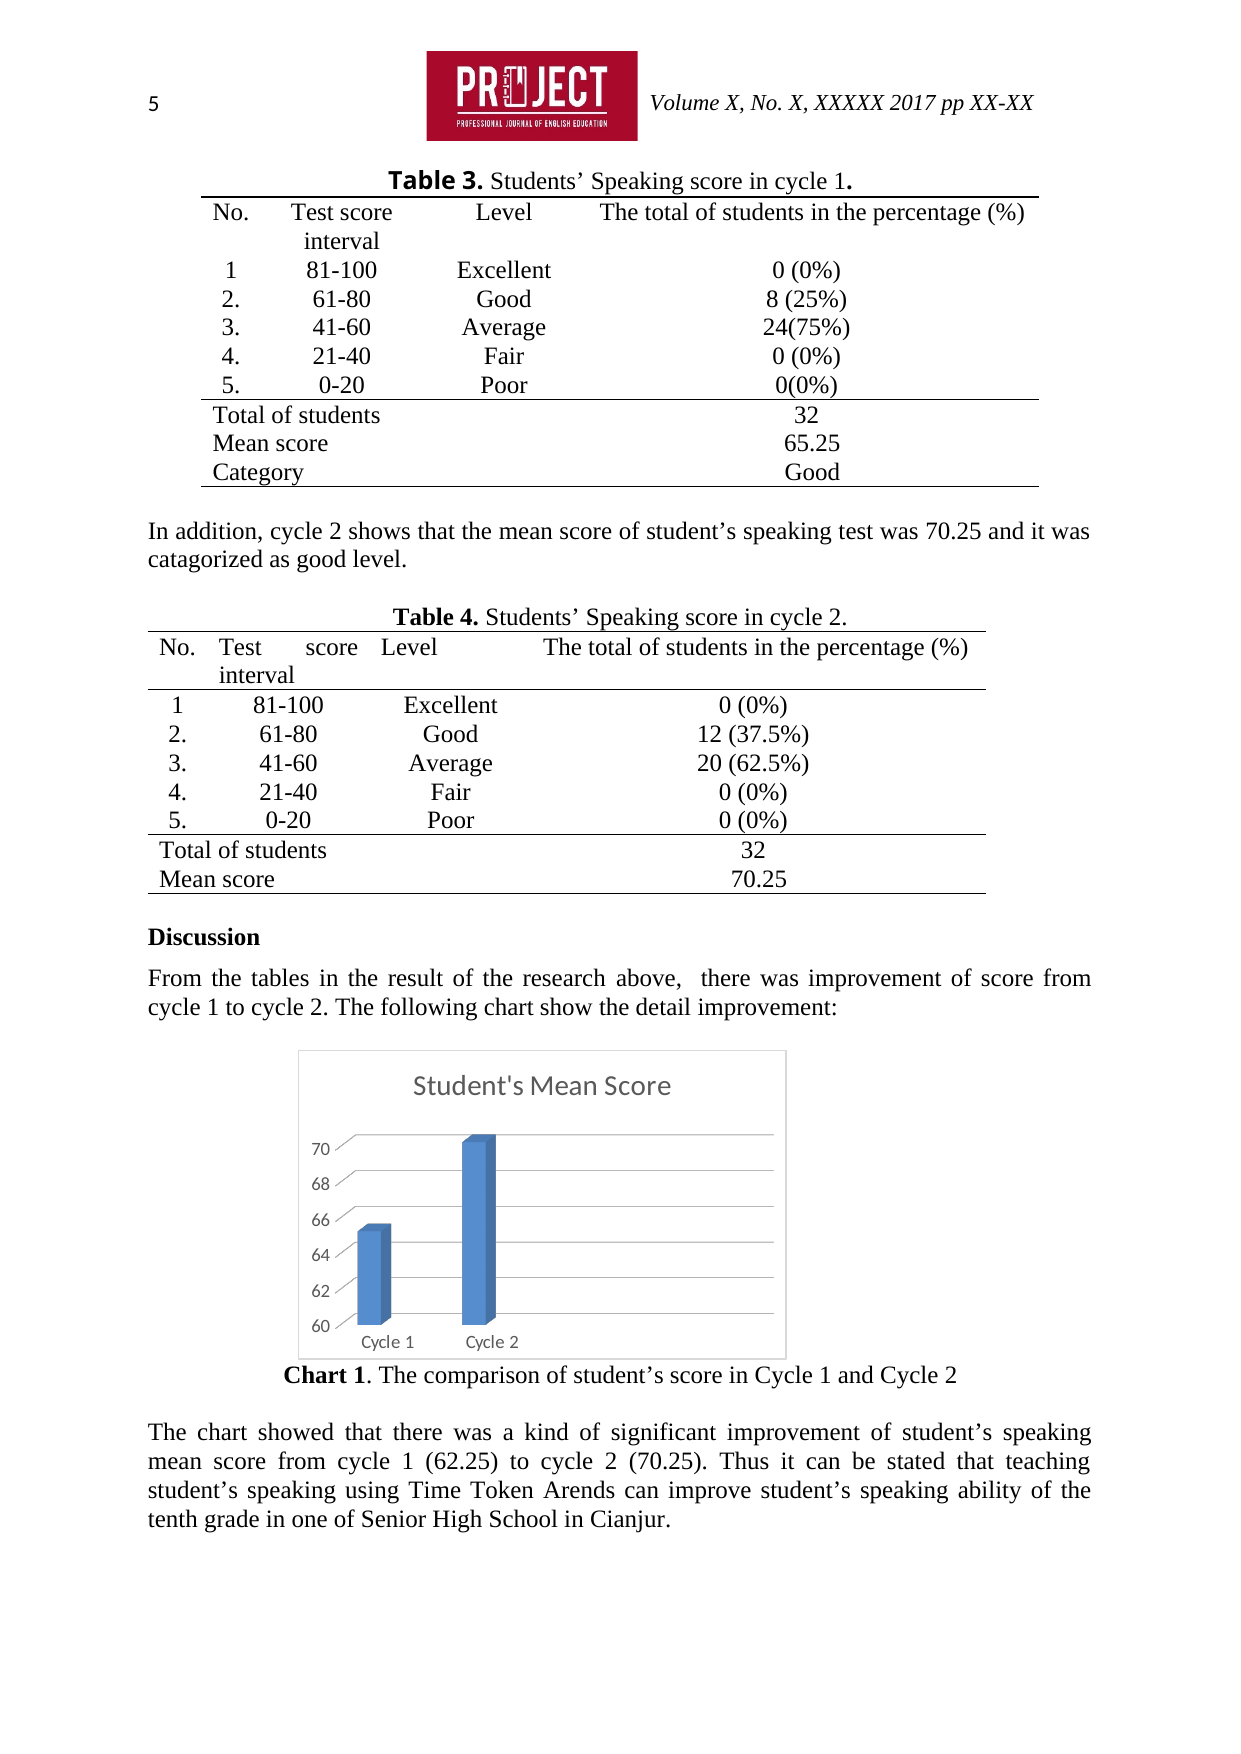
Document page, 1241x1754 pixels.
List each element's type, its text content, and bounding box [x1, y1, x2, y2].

table_cell 1 [148, 690, 207, 719]
table_cell 0 (0%) [532, 690, 986, 719]
table_cell Average [423, 313, 585, 341]
table_cell Good [423, 284, 585, 312]
table_cell 0 (0%) [532, 805, 986, 834]
table_cell 70.25 [532, 864, 986, 893]
text The chart showed that there was a kind of significant improvement of student’s speaking mean score from cycle 1 (62.25) to cycle 2 (70.25). Thus it can be stated that teaching student’s speaking using Time Token Arends can improve student’s speaking ability of the tenth grade in one of Senior High School in Cianjur. [148, 1417, 1092, 1532]
table_cell 41-60 [207, 748, 369, 777]
table_header Test score interval [207, 632, 369, 689]
table_cell 2. [148, 719, 207, 748]
table_cell 21-40 [261, 341, 423, 370]
text Discussion [148, 922, 1092, 951]
table_header No. [148, 632, 207, 689]
text Table 4. Students’ Speaking score in cycle 2. [148, 602, 1092, 631]
table_cell Good [369, 719, 532, 748]
table_cell 1 [201, 255, 261, 284]
table_cell Category [201, 457, 585, 486]
table_cell 0(0%) [585, 370, 1039, 399]
table_cell 0 (0%) [532, 777, 986, 805]
table_header Test score interval [261, 198, 423, 255]
text From the tables in the result of the research above, there was improvement of score from cycle 1 to cycle 2. The following chart show the detail improvement: [148, 963, 1092, 1021]
table_header Level [369, 632, 532, 689]
table_cell Fair [369, 777, 532, 805]
table_cell 0-20 [207, 805, 369, 834]
table_cell 41-60 [261, 313, 423, 341]
table_cell 12 (37.5%) [532, 719, 986, 748]
table_cell Fair [423, 341, 585, 370]
table_cell Excellent [369, 690, 532, 719]
table_cell 8 (25%) [585, 284, 1039, 312]
table_cell 81-100 [261, 255, 423, 284]
table_cell Excellent [423, 255, 585, 284]
table_cell Average [369, 748, 532, 777]
text Table 3. Students’ Speaking score in cycle 1. [148, 162, 1092, 196]
table_cell 21-40 [207, 777, 369, 805]
table_cell Mean score [201, 429, 585, 457]
table_cell 24(75%) [585, 313, 1039, 341]
table_header Level [423, 198, 585, 255]
table_cell Poor [423, 370, 585, 399]
table_cell 0 (0%) [585, 341, 1039, 370]
picture [426, 51, 638, 141]
table_cell Total of students [148, 835, 532, 864]
text In addition, cycle 2 shows that the mean score of student’s speaking test was 70.25 and it was catagorized as good level. [148, 516, 1092, 573]
table_cell 4. [148, 777, 207, 805]
table_cell 32 [585, 400, 1039, 428]
table_cell 81-100 [207, 690, 369, 719]
text Chart 1. The comparison of student’s score in Cycle 1 and Cycle 2 [148, 1360, 1092, 1389]
table_cell 0-20 [261, 370, 423, 399]
table_cell Good [585, 457, 1039, 486]
table_cell 4. [201, 341, 261, 370]
table_header The total of students in the percentage (%) [585, 198, 1039, 255]
table_cell 3. [201, 313, 261, 341]
table_cell 3. [148, 748, 207, 777]
table_header The total of students in the percentage (%) [532, 632, 986, 689]
table_cell 5. [148, 805, 207, 834]
table_cell 5. [201, 370, 261, 399]
table_cell 32 [532, 835, 986, 864]
table_cell 61-80 [207, 719, 369, 748]
table_cell 65.25 [585, 429, 1039, 457]
table_cell Mean score [148, 864, 532, 893]
table_header No. [201, 198, 261, 255]
table_cell Total of students [201, 400, 585, 428]
table_cell 0 (0%) [585, 255, 1039, 284]
table_cell 2. [201, 284, 261, 312]
table_cell 61-80 [261, 284, 423, 312]
table_cell 20 (62.5%) [532, 748, 986, 777]
table_cell Poor [369, 805, 532, 834]
